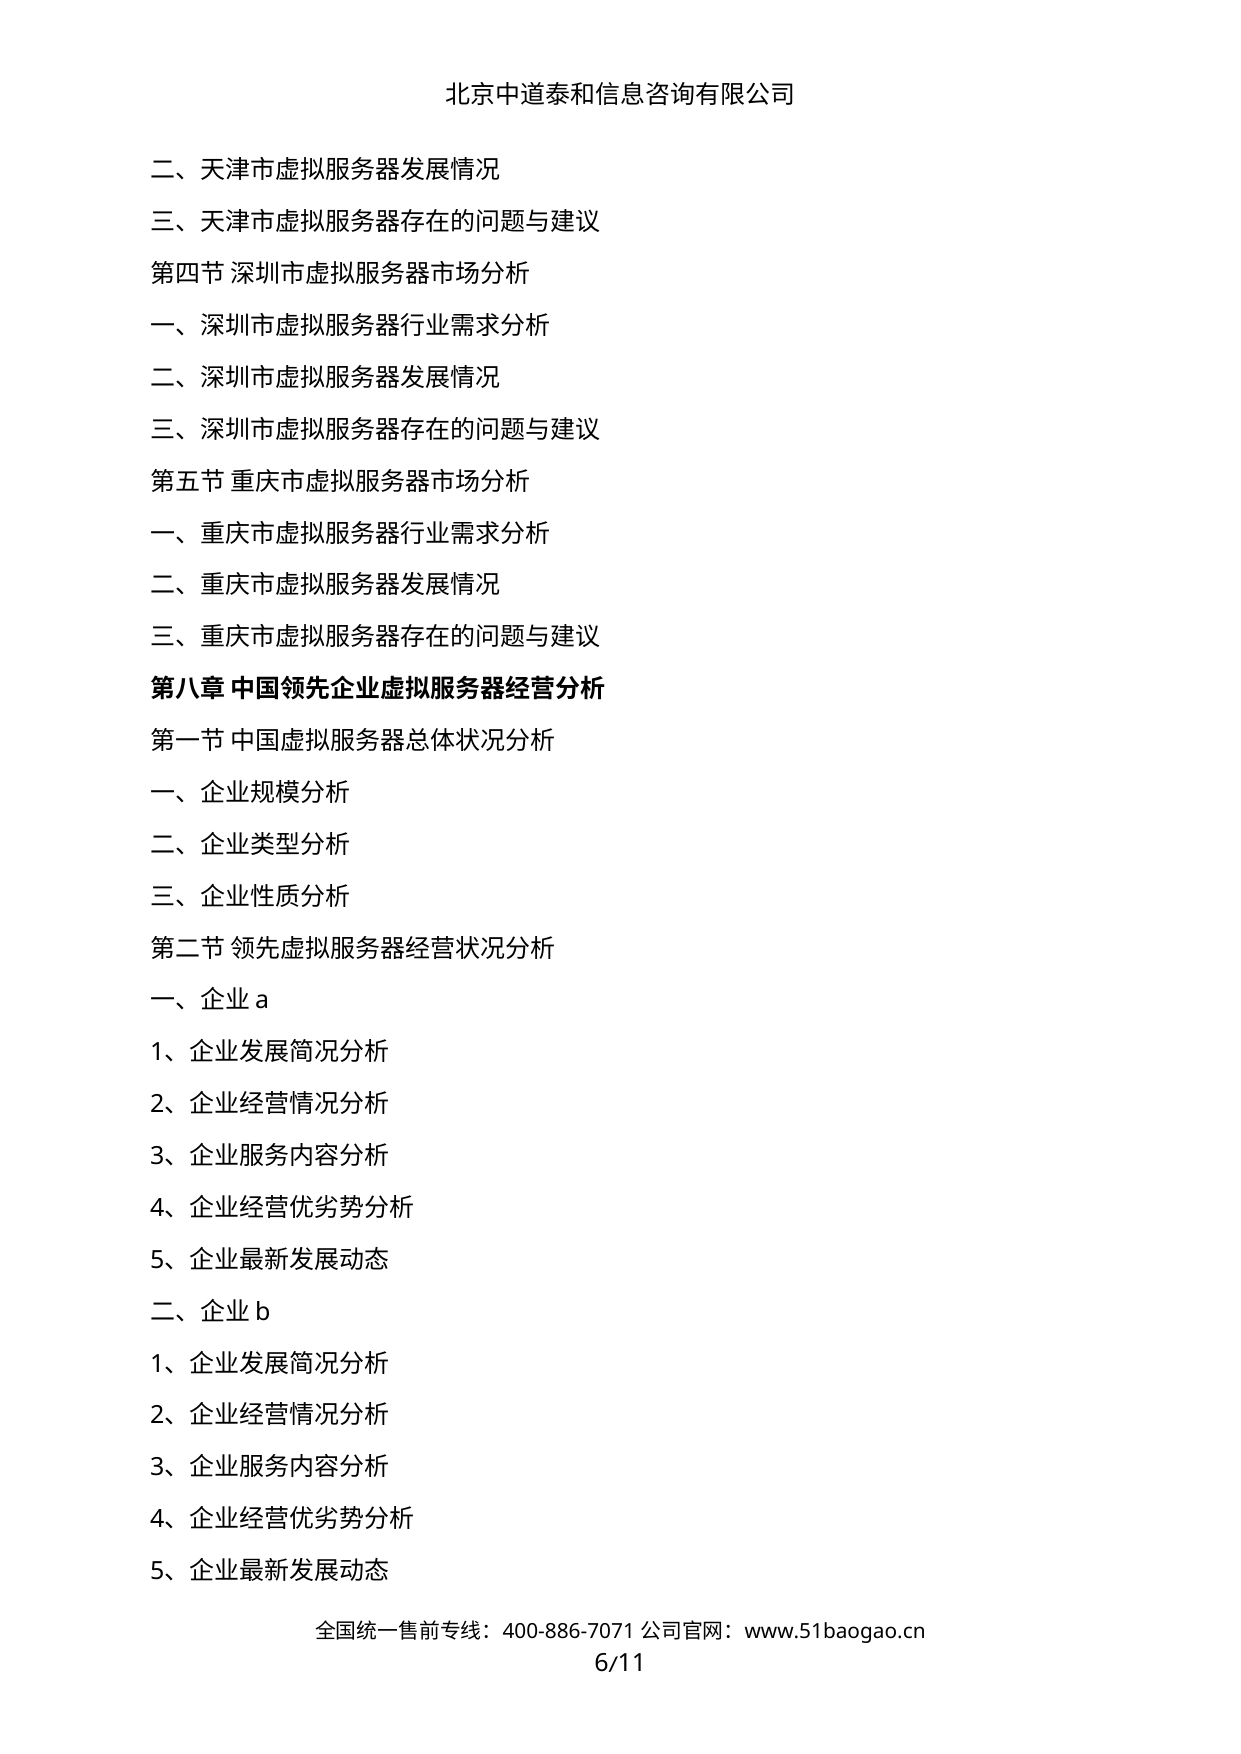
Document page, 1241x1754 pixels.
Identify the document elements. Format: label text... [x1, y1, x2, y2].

text 一、重庆市虚拟服务器行业需求分析 [150, 513, 1090, 549]
text 第五节 重庆市虚拟服务器市场分析 [150, 461, 1090, 497]
text 三、重庆市虚拟服务器存在的问题与建议 [150, 617, 1090, 653]
text 一、深圳市虚拟服务器行业需求分析 [150, 306, 1090, 342]
text 二、企业b [150, 1291, 1090, 1327]
text 4、企业经营优劣势分析 [150, 1499, 1090, 1535]
text 一、企业规模分析 [150, 772, 1090, 809]
text 2、企业经营情况分析 [150, 1084, 1090, 1120]
text 三、深圳市虚拟服务器存在的问题与建议 [150, 409, 1090, 446]
text 第一节 中国虚拟服务器总体状况分析 [150, 721, 1090, 757]
text 4、企业经营优劣势分析 [150, 1187, 1090, 1224]
text 三、天津市虚拟服务器存在的问题与建议 [150, 202, 1090, 238]
text 二、重庆市虚拟服务器发展情况 [150, 565, 1090, 601]
text 第四节 深圳市虚拟服务器市场分析 [150, 254, 1090, 290]
text 第二节 领先虚拟服务器经营状况分析 [150, 928, 1090, 964]
text 三、企业性质分析 [150, 876, 1090, 912]
text 1、企业发展简况分析 [150, 1032, 1090, 1068]
text 5、企业最新发展动态 [150, 1551, 1090, 1587]
text 一、企业a [150, 980, 1090, 1016]
text 二、深圳市虚拟服务器发展情况 [150, 357, 1090, 394]
text 2、企业经营情况分析 [150, 1395, 1090, 1431]
text 3、企业服务内容分析 [150, 1136, 1090, 1172]
text 二、企业类型分析 [150, 824, 1090, 861]
text 3、企业服务内容分析 [150, 1447, 1090, 1483]
text 1、企业发展简况分析 [150, 1343, 1090, 1379]
text 5、企业最新发展动态 [150, 1239, 1090, 1276]
text 第八章 中国领先企业虚拟服务器经营分析 [150, 669, 1090, 705]
text 二、天津市虚拟服务器发展情况 [150, 150, 1090, 186]
